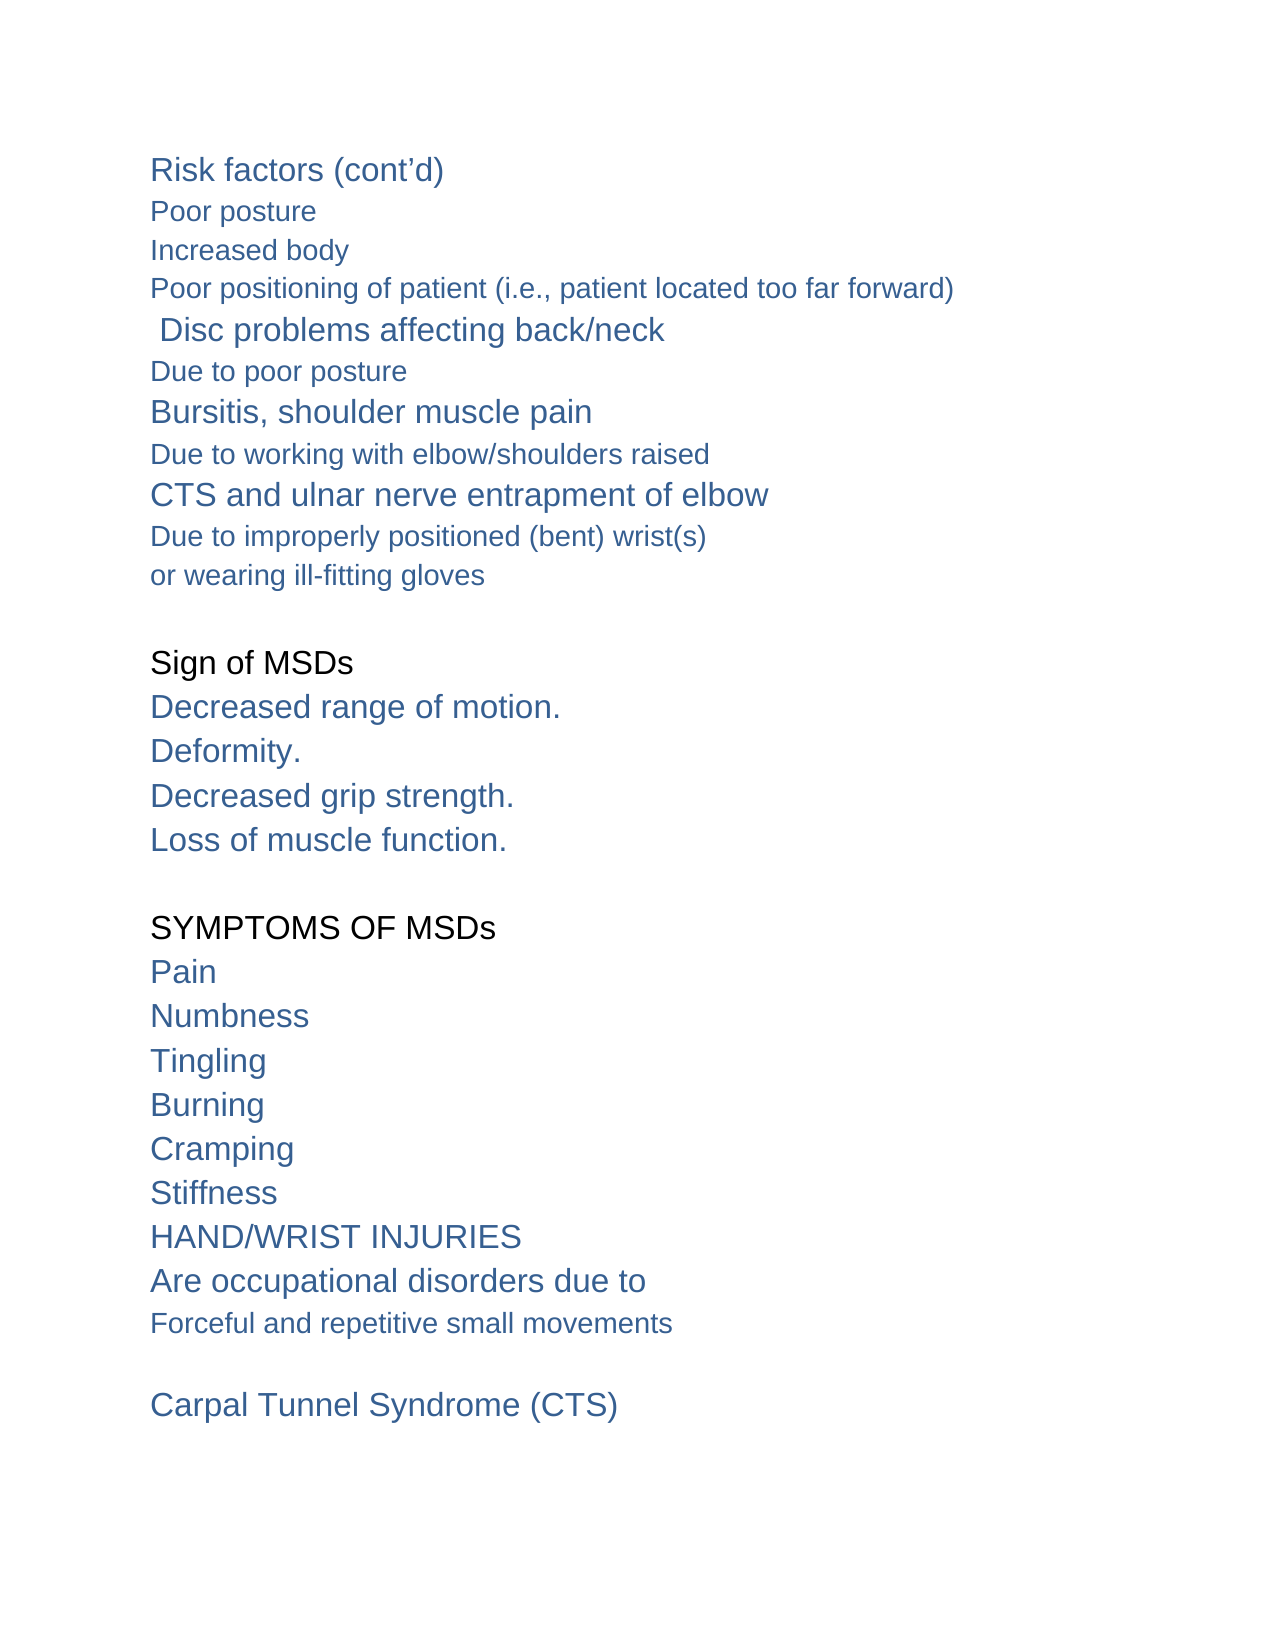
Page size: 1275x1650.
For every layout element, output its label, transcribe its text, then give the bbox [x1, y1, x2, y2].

subtitle Risk factors (cont’d) [150, 150, 1125, 188]
subtitle Poor posture [150, 194, 1125, 228]
subtitle Poor positioning of patient (i.e., patient located too far forward) [150, 271, 1125, 305]
subtitle Due to improperly positioned (bent) wrist(s) [150, 519, 1125, 553]
subtitle SYMPTOMS OF MSDs [150, 908, 1125, 947]
subtitle Tingling [150, 1041, 1125, 1079]
subtitle Forceful and repetitive small movements [150, 1306, 1125, 1339]
subtitle HAND/WRIST INJURIES [150, 1217, 1125, 1256]
subtitle Due to poor posture [150, 354, 1125, 387]
subtitle Stiffness [150, 1173, 1125, 1212]
subtitle CTS and ulnar nerve entrapment of elbow [150, 475, 1125, 514]
subtitle Numbness [150, 997, 1125, 1035]
subtitle Carpal Tunnel Syndrome (CTS) [150, 1385, 1125, 1424]
subtitle Burning [150, 1085, 1125, 1123]
subtitle Loss of muscle function. [150, 820, 1125, 858]
subtitle Due to working with elbow/shoulders raised [150, 437, 1125, 470]
subtitle or wearing ill-fitting gloves [150, 558, 1125, 591]
subtitle Decreased grip strength. [150, 776, 1125, 814]
subtitle Cramping [150, 1129, 1125, 1167]
subtitle Decreased range of motion. [150, 687, 1125, 726]
subtitle Disc problems affecting back/neck [150, 310, 1125, 348]
subtitle Are occupational disorders due to [150, 1262, 1125, 1300]
subtitle Deformity. [150, 732, 1125, 770]
subtitle Increased body [150, 233, 1125, 266]
subtitle Bursitis, shoulder muscle pain [150, 392, 1125, 431]
subtitle Pain [150, 952, 1125, 991]
subtitle Sign of MSDs [150, 643, 1125, 682]
